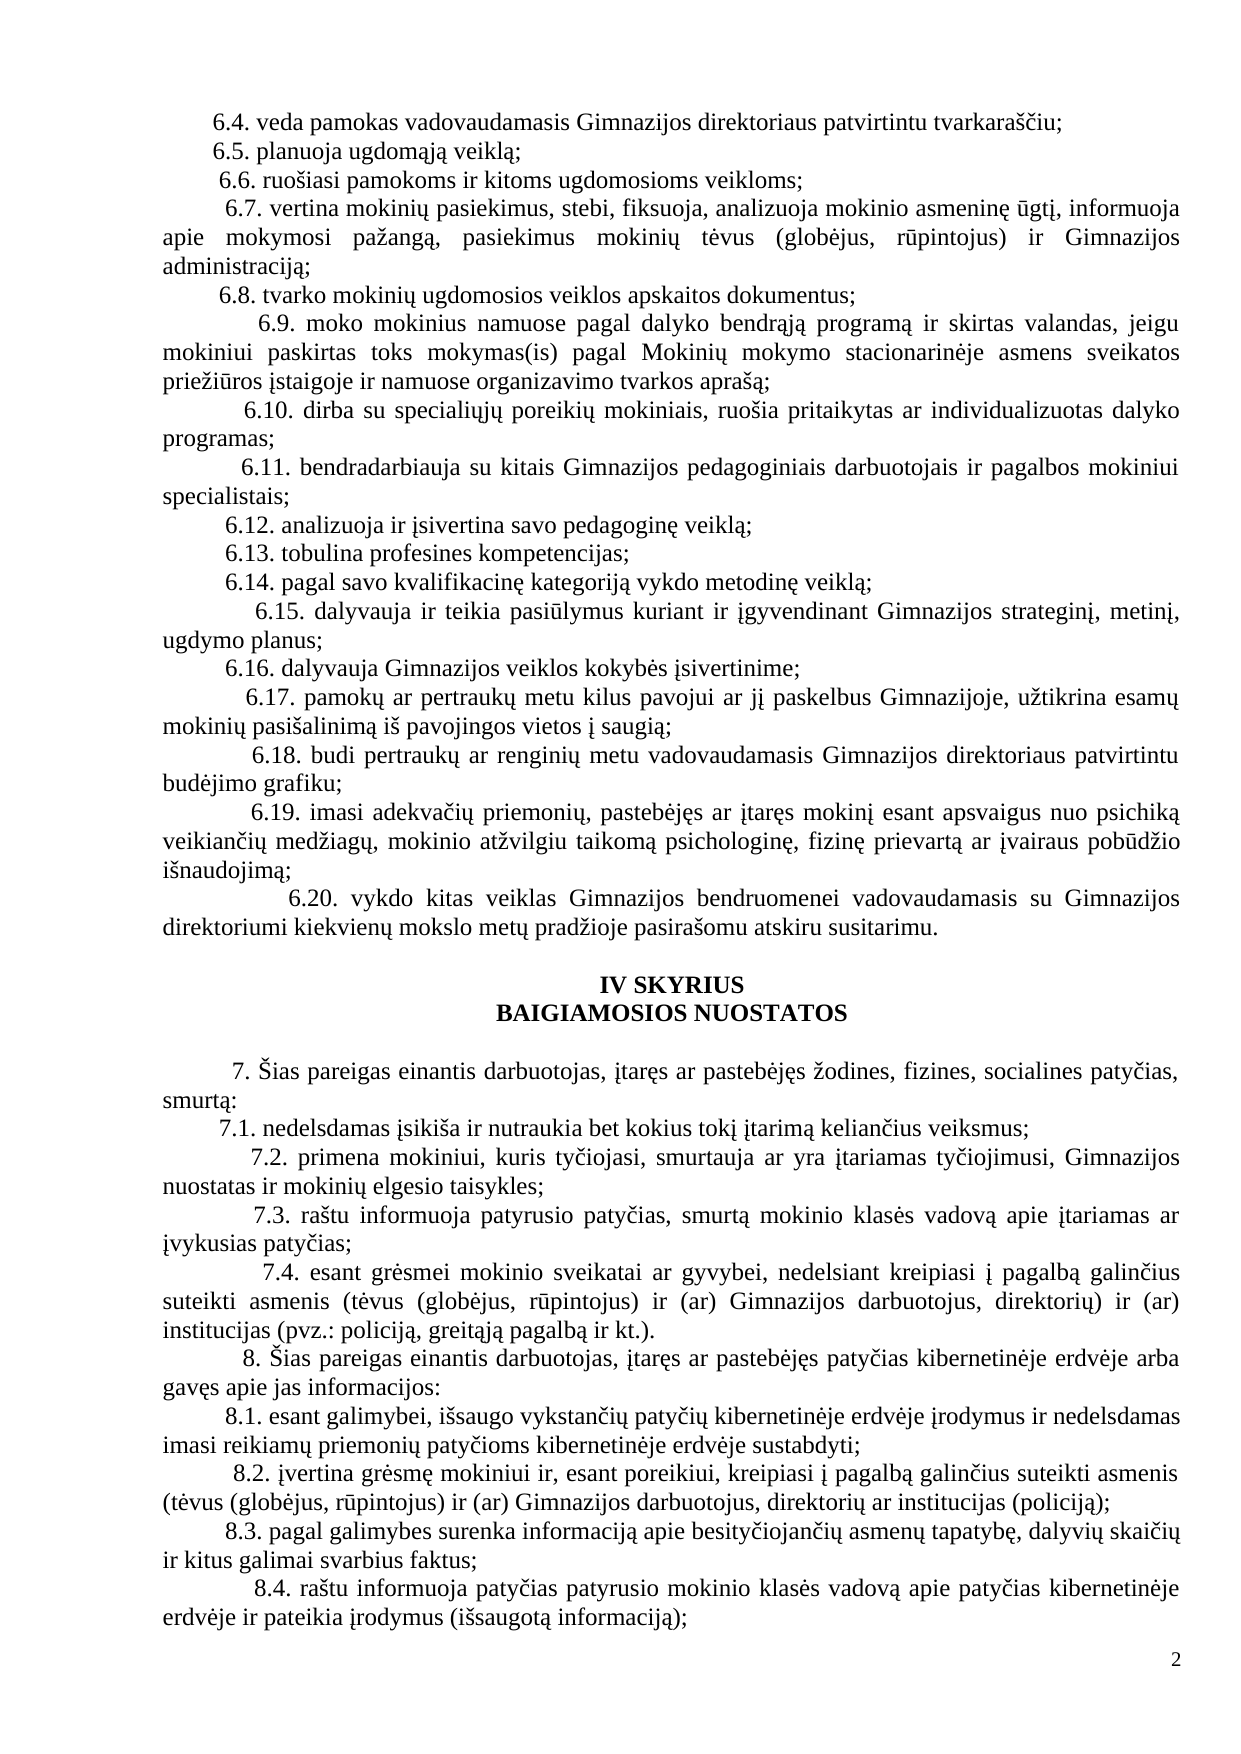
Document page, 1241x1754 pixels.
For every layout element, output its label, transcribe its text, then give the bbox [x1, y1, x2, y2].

text 6.7. vertina mokinių pasiekimus, stebi, fiksuoja, analizuoja mokinio asmeninę ūgtį, informuoja apie mokymosi pažangą, pasiekimus mokinių tėvus (globėjus, rūpintojus) ir Gimnazijos administraciją; [162, 193, 1181, 280]
text 6.20. vykdo kitas veiklas Gimnazijos bendruomenei vadovaudamasis su Gimnazijos direktoriumi kiekvienų mokslo metų pradžioje pasirašomu atskiru susitarimu. [162, 883, 1181, 941]
text 6.15. dalyvauja ir teikia pasiūlymus kuriant ir įgyvendinant Gimnazijos strateginį, metinį, ugdymo planus; [162, 596, 1181, 653]
text 8.2. įvertina grėsmę mokiniui ir, esant poreikiui, kreipiasi į pagalbą galinčius suteikti asmenis (tėvus (globėjus, rūpintojus) ir (ar) Gimnazijos darbuotojus, direktorių ar institucijas (policiją); [162, 1458, 1181, 1516]
text 6.6. ruošiasi pamokoms ir kitoms ugdomosioms veikloms; [162, 165, 1181, 193]
text 6.19. imasi adekvačių priemonių, pastebėjęs ar įtaręs mokinį esant apsvaigus nuo psichiką veikiančių medžiagų, mokinio atžvilgiu taikomą psichologinę, fizinę prievartą ar įvairaus pobūdžio išnaudojimą; [162, 797, 1181, 883]
text 6.16. dalyvauja Gimnazijos veiklos kokybės įsivertinime; [162, 653, 1181, 682]
text 6.9. moko mokinius namuose pagal dalyko bendrąją programą ir skirtas valandas, jeigu mokiniui paskirtas toks mokymas(is) pagal Mokinių mokymo stacionarinėje asmens sveikatos priežiūros įstaigoje ir namuose organizavimo tvarkos aprašą; [162, 308, 1181, 395]
text 7.2. primena mokiniui, kuris tyčiojasi, smurtauja ar yra įtariamas tyčiojimusi, Gimnazijos nuostatas ir mokinių elgesio taisykles; [162, 1142, 1181, 1200]
text IV SKYRIUS [162, 970, 1181, 998]
text 6.17. pamokų ar pertraukų metu kilus pavojui ar jį paskelbus Gimnazijoje, užtikrina esamų mokinių pasišalinimą iš pavojingos vietos į saugią; [162, 682, 1181, 740]
text 6.12. analizuoja ir įsivertina savo pedagoginę veiklą; [162, 510, 1181, 538]
text 6.8. tvarko mokinių ugdomosios veiklos apskaitos dokumentus; [162, 280, 1181, 308]
text BAIGIAMOSIOS NUOSTATOS [162, 998, 1181, 1027]
text 8. Šias pareigas einantis darbuotojas, įtaręs ar pastebėjęs patyčias kibernetinėje erdvėje arba gavęs apie jas informacijos: [162, 1343, 1181, 1401]
text 6.10. dirba su specialiųjų poreikių mokiniais, ruošia pritaikytas ar individualizuotas dalyko programas; [162, 395, 1181, 452]
text 6.11. bendradarbiauja su kitais Gimnazijos pedagoginiais darbuotojais ir pagalbos mokiniui specialistais; [162, 452, 1181, 510]
text 7.4. esant grėsmei mokinio sveikatai ar gyvybei, nedelsiant kreipiasi į pagalbą galinčius suteikti asmenis (tėvus (globėjus, rūpintojus) ir (ar) Gimnazijos darbuotojus, direktorių) ir (ar) institucijas (pvz.: policiją, greitąją pagalbą ir kt.). [162, 1257, 1181, 1343]
text 6.4. veda pamokas vadovaudamasis Gimnazijos direktoriaus patvirtintu tvarkaraščiu; [162, 107, 1181, 136]
text 6.5. planuoja ugdomąją veiklą; [162, 136, 1181, 165]
text 8.3. pagal galimybes surenka informaciją apie besityčiojančių asmenų tapatybę, dalyvių skaičių ir kitus galimai svarbius faktus; [162, 1516, 1181, 1573]
text 6.13. tobulina profesines kompetencijas; [162, 538, 1181, 567]
text 7.1. nedelsdamas įsikiša ir nutraukia bet kokius tokį įtarimą keliančius veiksmus; [162, 1113, 1181, 1142]
text 6.14. pagal savo kvalifikacinę kategoriją vykdo metodinę veiklą; [162, 567, 1181, 596]
text 8.4. raštu informuoja patyčias patyrusio mokinio klasės vadovą apie patyčias kibernetinėje erdvėje ir pateikia įrodymus (išsaugotą informaciją); [162, 1573, 1181, 1631]
text 6.18. budi pertraukų ar renginių metu vadovaudamasis Gimnazijos direktoriaus patvirtintu budėjimo grafiku; [162, 740, 1181, 797]
text 8.1. esant galimybei, išsaugo vykstančių patyčių kibernetinėje erdvėje įrodymus ir nedelsdamas imasi reikiamų priemonių patyčioms kibernetinėje erdvėje sustabdyti; [162, 1401, 1181, 1458]
text 7.3. raštu informuoja patyrusio patyčias, smurtą mokinio klasės vadovą apie įtariamas ar įvykusias patyčias; [162, 1200, 1181, 1257]
text 7. Šias pareigas einantis darbuotojas, įtaręs ar pastebėjęs žodines, fizines, socialines patyčias, smurtą: [162, 1056, 1181, 1113]
